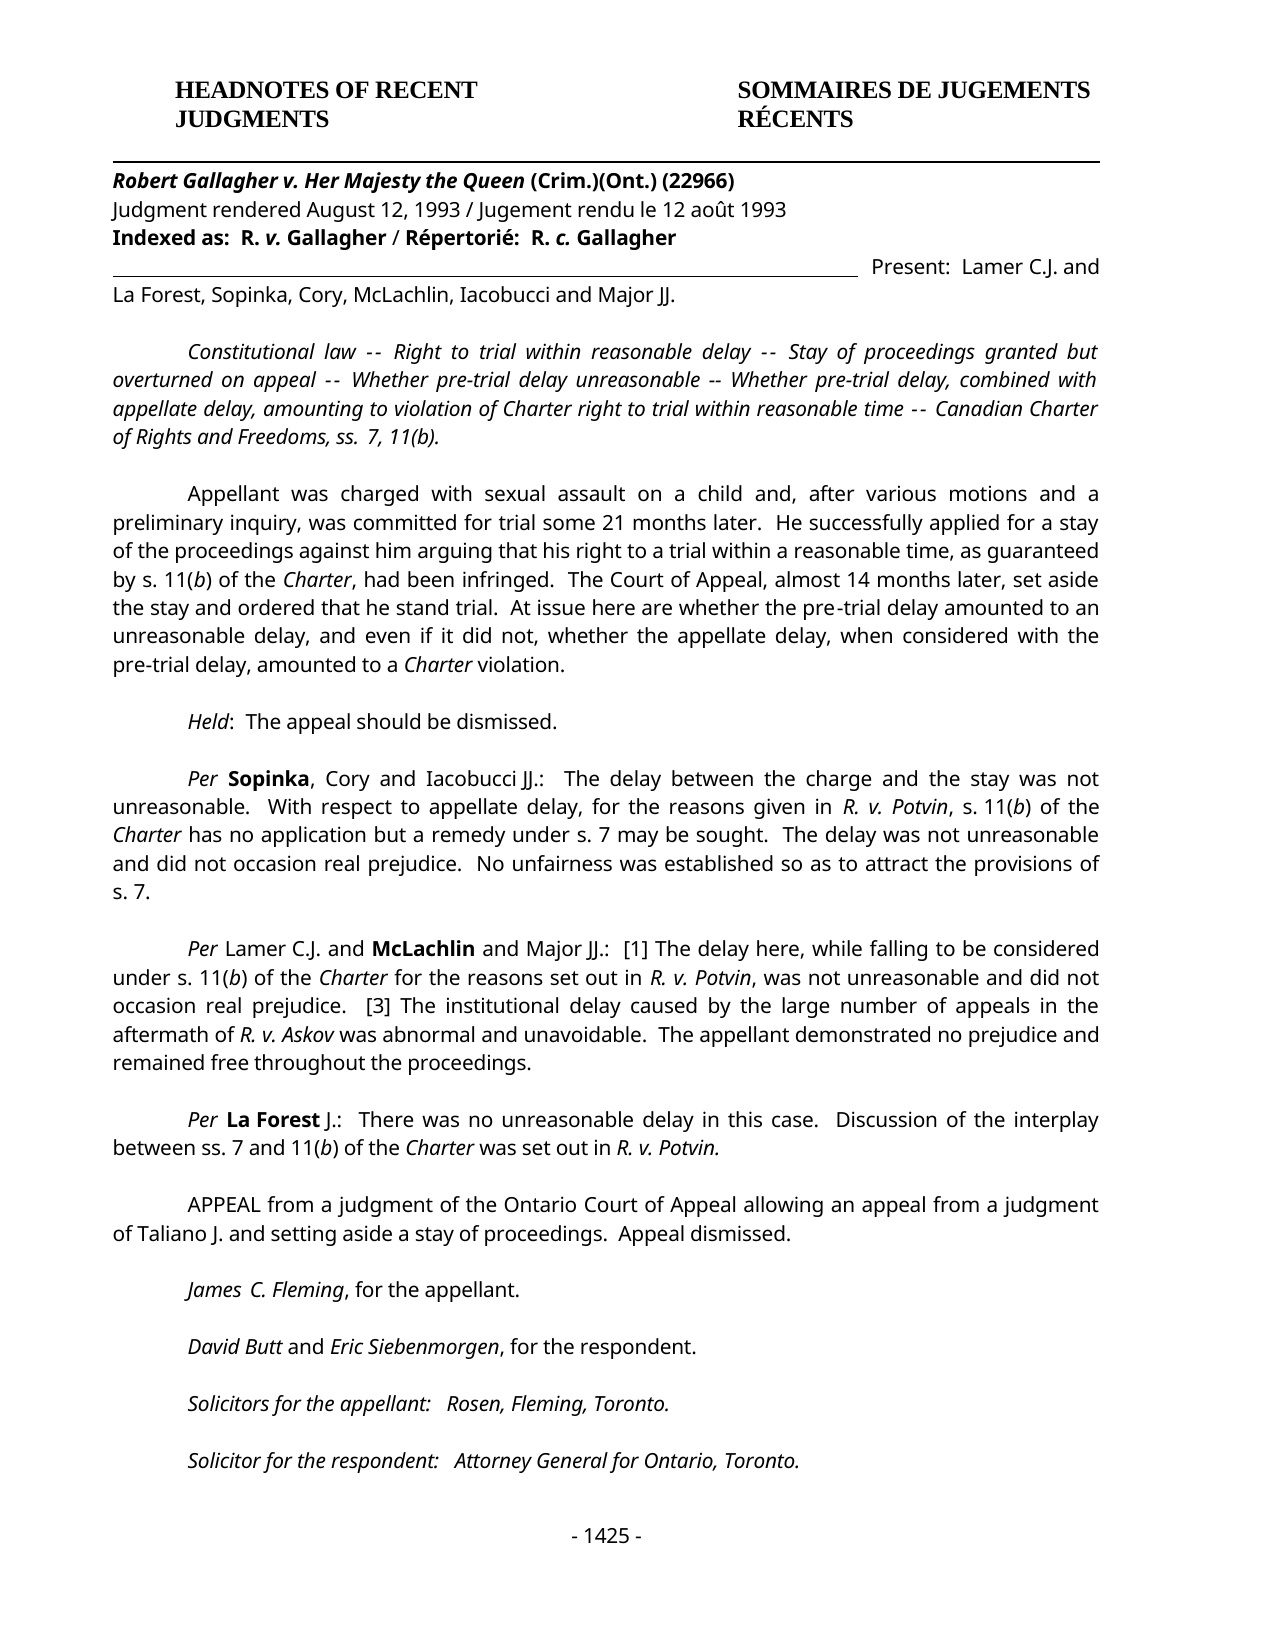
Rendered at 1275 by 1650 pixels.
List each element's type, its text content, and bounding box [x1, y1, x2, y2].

text Constitutional law -- Right to trial within reasonable delay -- Stay of proceedings granted but overturned on appeal -- Whether pre-trial delay unreasonable -- Whether pre-trial delay, combined with appellate delay, amounting to violation of Charter right to trial within reasonable time -- Canadian Charter of Rights and Freedoms, ss. 7, 11(b). [112, 337, 1100, 451]
text James C. Fleming, for the appellant. [112, 1276, 1100, 1304]
text Per Sopinka, Cory and Iacobucci JJ.: The delay between the charge and the stay was not unreasonable. With respect to appellate delay, for the reasons given in R. v. Potvin, s. 11(b) of the Charter has no application but a remedy under s. 7 may be sought. The delay was not unreasonable and did not occasion real prejudice. No unfairness was established so as to attract the provisions of s. 7. [112, 764, 1100, 906]
table_header SOMMAIRES DE JUGEMENTS RÉCENTS [675, 75, 1225, 132]
text David Butt and Eric Siebenmorgen, for the respondent. [112, 1332, 1100, 1361]
text Solicitor for the respondent: Attorney General for Ontario, Toronto. [112, 1446, 1100, 1475]
text Held: The appeal should be dismissed. [112, 707, 1100, 735]
text Present: Lamer C.J. and La Forest, Sopinka, Cory, McLachlin, Iacobucci and Major JJ. [112, 252, 1100, 309]
text Solicitors for the appellant: Rosen, Fleming, Toronto. [112, 1389, 1100, 1418]
text Indexed as: R. v. Gallagher / Répertorié: R. c. Gallagher [112, 223, 1100, 252]
text Per La Forest J.: There was no unreasonable delay in this case. Discussion of the interplay between ss. 7 and 11(b) of the Charter was set out in R. v. Potvin. [112, 1105, 1100, 1162]
text APPEAL from a judgment of the Ontario Court of Appeal allowing an appeal from a judgment of Taliano J. and setting aside a stay of proceedings. Appeal dismissed. [112, 1190, 1100, 1247]
table_header HEADNOTES OF RECENT JUDGMENTS [113, 75, 675, 132]
text Judgment rendered August 12, 1993 / Jugement rendu le 12 août 1993 [112, 195, 1100, 223]
text Robert Gallagher v. Her Majesty the Queen (Crim.)(Ont.) (22966) [112, 167, 1100, 195]
text Appellant was charged with sexual assault on a child and, after various motions and a preliminary inquiry, was committed for trial some 21 months later. He successfully applied for a stay of the proceedings against him arguing that his right to a trial within a reasonable time, as guaranteed by s. 11(b) of the Charter, had been infringed. The Court of Appeal, almost 14 months later, set aside the stay and ordered that he stand trial. At issue here are whether the pre-trial delay amounted to an unreasonable delay, and even if it did not, whether the appellate delay, when considered with the pre-trial delay, amounted to a Charter violation. [112, 479, 1100, 678]
text Per Lamer C.J. and McLachlin and Major JJ.: [1] The delay here, while falling to be considered under s. 11(b) of the Charter for the reasons set out in R. v. Potvin, was not unreasonable and did not occasion real prejudice. [3] The institutional delay caused by the large number of appeals in the aftermath of R. v. Askov was abnormal and unavoidable. The appellant demonstrated no prejudice and remained free throughout the proceedings. [112, 934, 1100, 1077]
